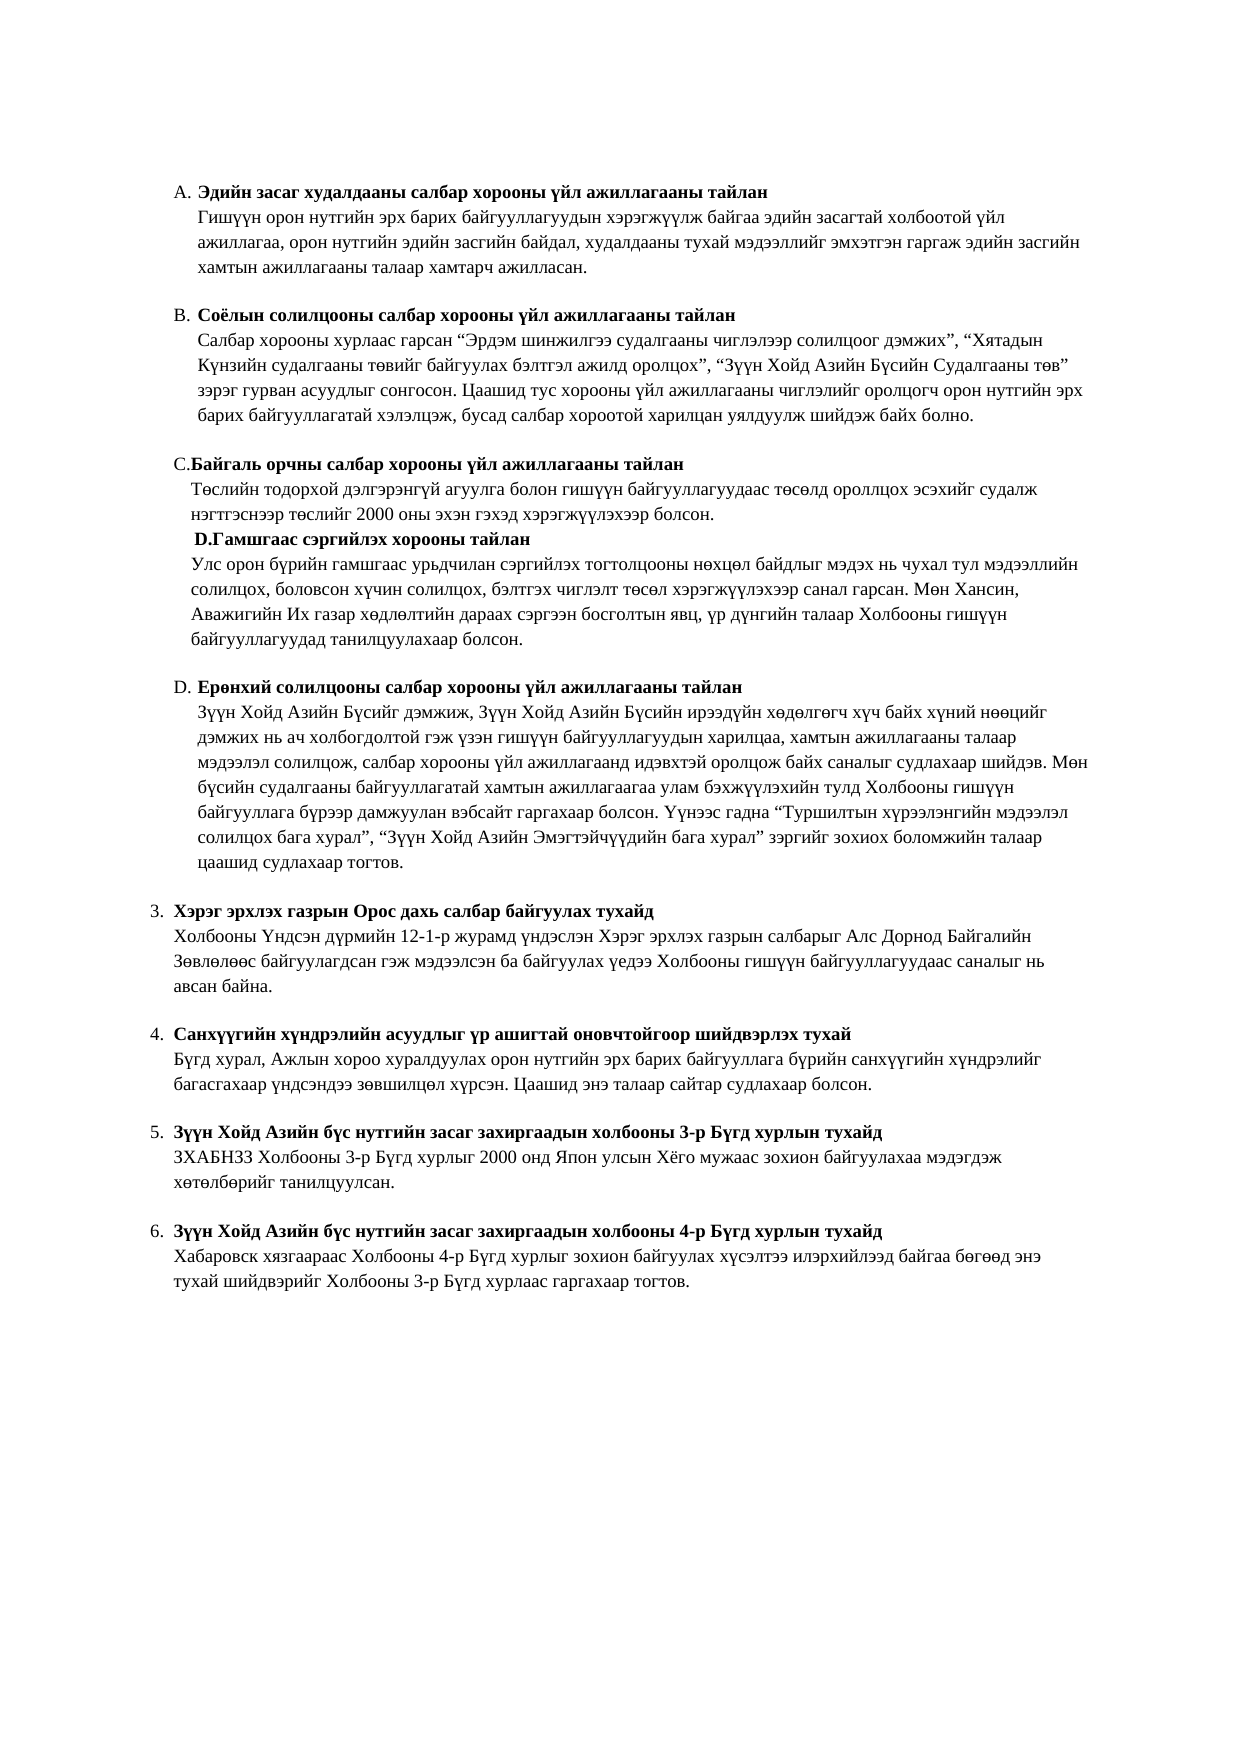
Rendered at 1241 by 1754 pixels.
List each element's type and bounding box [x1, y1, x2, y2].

table_cell [150, 177, 1090, 1291]
